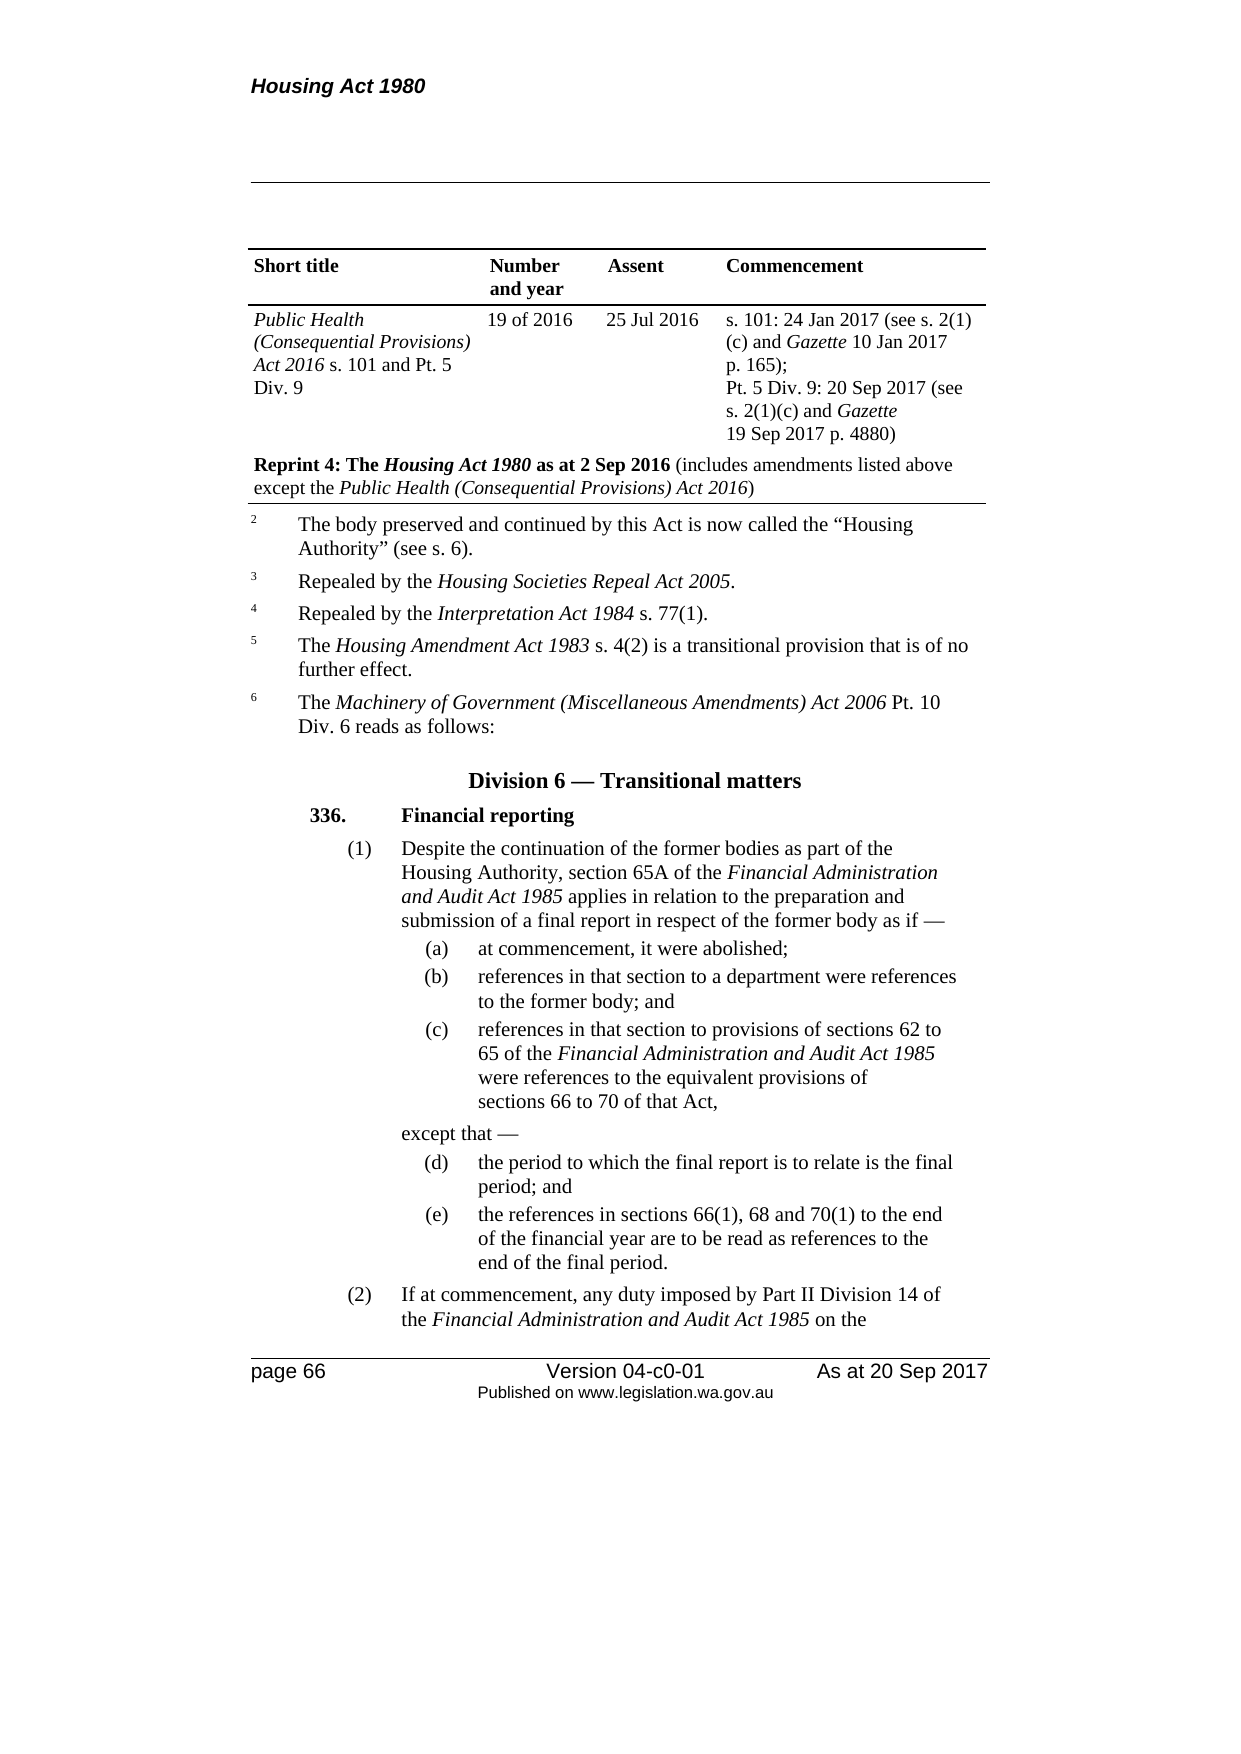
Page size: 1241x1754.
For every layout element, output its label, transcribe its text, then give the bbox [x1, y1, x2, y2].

text (b) references in that section to a department were references to the former body; and [389, 964, 960, 1013]
text (d) the period to which the final report is to relate is the final period; and [389, 1149, 960, 1198]
table_header Number and year [484, 250, 602, 303]
text 6 The Machinery of Government (Miscellaneous Amendments) Act 2006 Pt. 10 Div. 6 reads as follows: [251, 690, 990, 738]
table_cell Reprint 4: The Housing Act 1980 as at 2 Sep 2016 (includes amendments listed above except the Public Health (Consequential Provisions) Act 2016) [248, 449, 986, 503]
table_header Commencement [720, 250, 986, 303]
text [312, 1282, 960, 1331]
text (1) Despite the continuation of the former bodies as part of the Housing Authority, section 65A of the Financial Administration and Audit Act 1985 applies in relation to the preparation and submission of a final report in respect of the former body as if — [312, 836, 960, 932]
text (e) the references in sections 66(1), 68 and 70(1) to the end of the financial year are to be read as references to the end of the final period. [389, 1202, 960, 1274]
text 4 Repealed by the Interpretation Act 1984 s. 77(1). [251, 601, 990, 625]
table_header Short title [248, 250, 484, 303]
subtitle 336. Financial reporting [309, 803, 960, 827]
text except that — [312, 1121, 960, 1145]
table_cell s. 101: 24 Jan 2017 (see s. 2(1)(c) and Gazette 10 Jan 2017 p. 165); Pt. 5 Div. 9: 20 Sep 2017 (see s. 2(1)(c) and Gazette 19 Sep 2017 p. 4880) [720, 306, 986, 449]
text 5 The Housing Amendment Act 1983 s. 4(2) is a transitional provision that is of no further effect. [251, 633, 990, 681]
table_cell Public Health (Consequential Provisions) Act 2016 s. 101 and Pt. 5 Div. 9 [248, 306, 481, 449]
text (a) at commencement, it were abolished; [389, 936, 960, 960]
subtitle Division 6 — Transitional matters [309, 767, 960, 793]
table_header Assent [602, 250, 720, 303]
table_cell 25 Jul 2016 [600, 306, 720, 449]
table_cell 19 of 2016 [481, 306, 600, 449]
text 2 The body preserved and continued by this Act is now called the “Housing Authority” (see s. 6). [251, 512, 990, 560]
text (c) references in that section to provisions of sections 62 to 65 of the Financial Administration and Audit Act 1985 were references to the equivalent provisions of sections 66 to 70 of that Act, [389, 1017, 960, 1113]
text 3 Repealed by the Housing Societies Repeal Act 2005. [251, 568, 990, 593]
